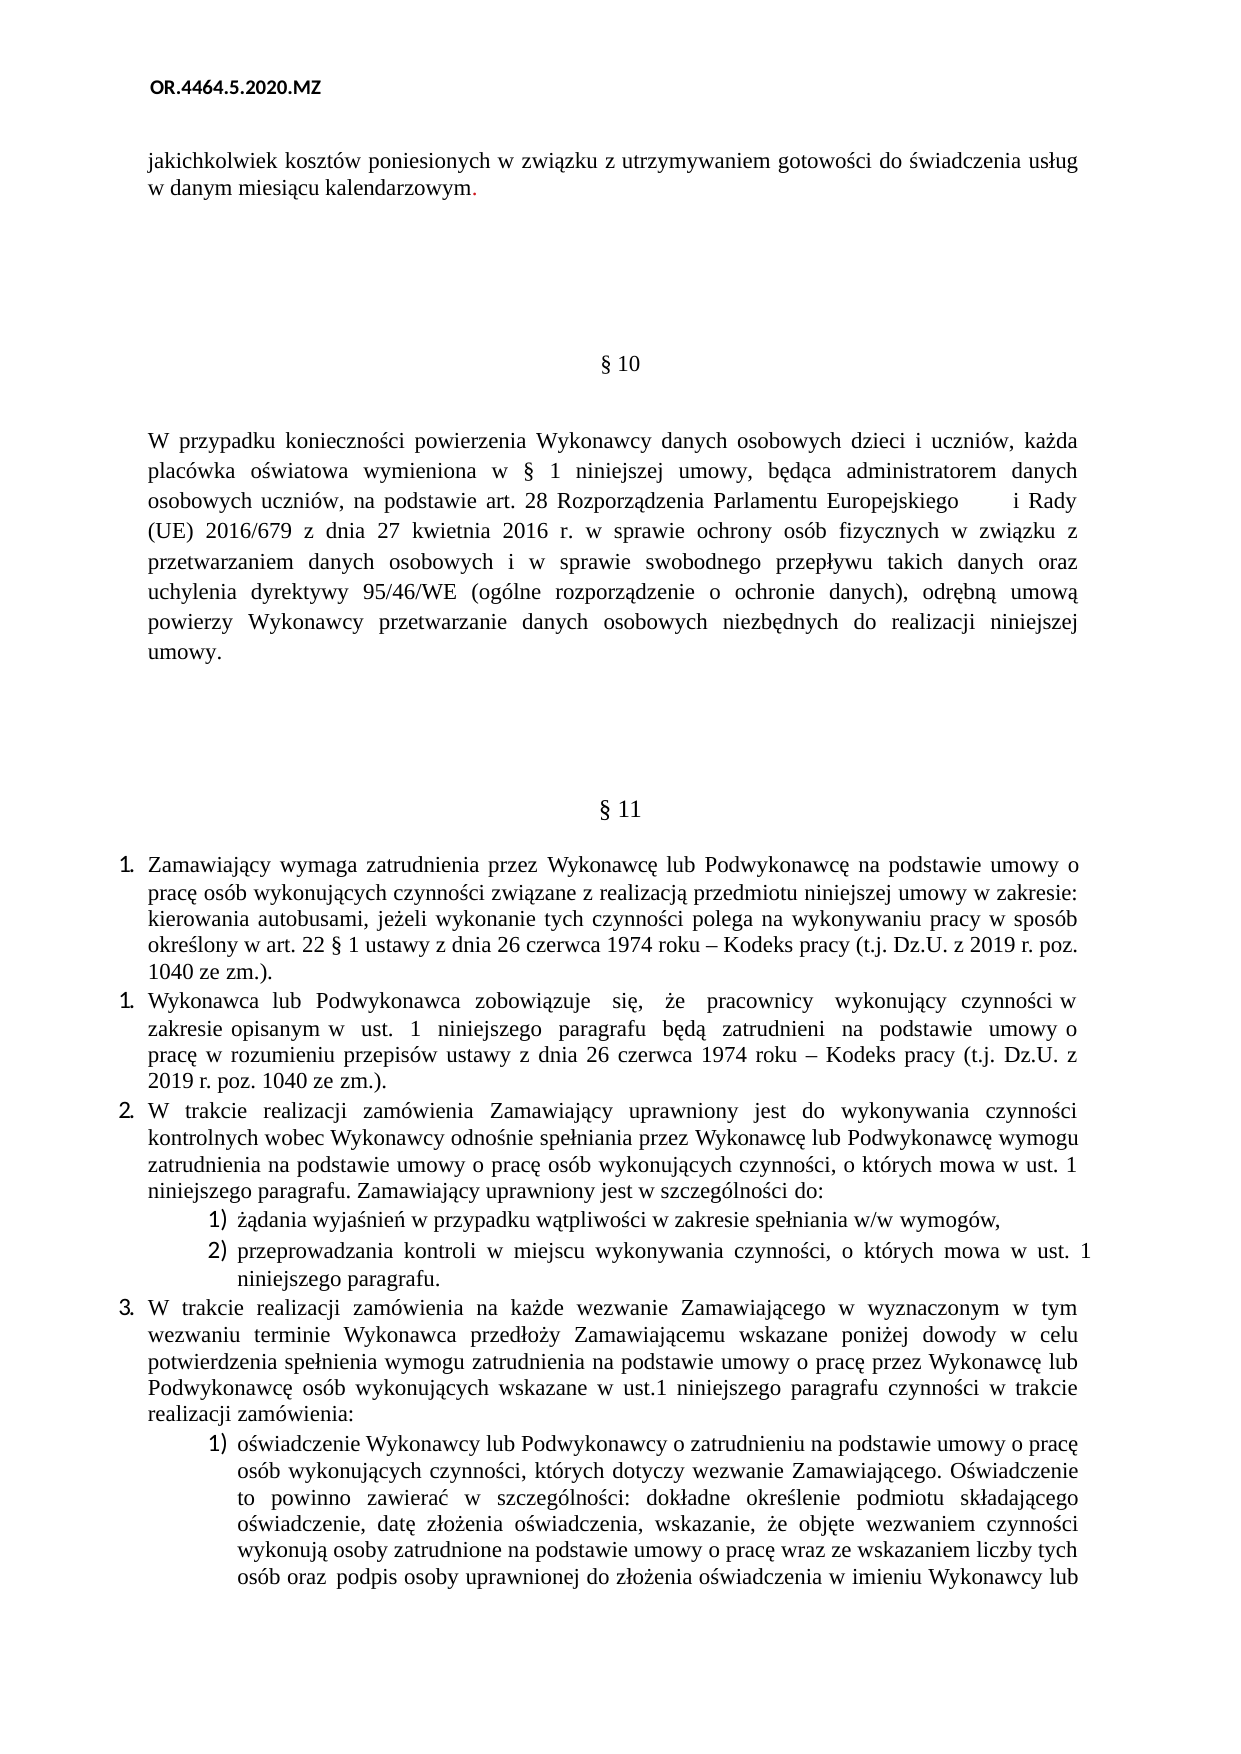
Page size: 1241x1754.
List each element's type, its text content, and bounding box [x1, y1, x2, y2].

list przeprowadzania kontroli w miejscu wykonywania czynności, o których mowa w ust. 1 niniejszego paragrafu. [207, 1234, 1093, 1291]
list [207, 1427, 1079, 1589]
text § 11 [148, 794, 1093, 823]
text § 10 [148, 349, 1093, 377]
list W trakcie realizacji zamówienia Zamawiający uprawniony jest do wykonywania czynności kontrolnych wobec Wykonawcy odnośnie spełniania przez Wykonawcę lub Podwykonawcę wymogu zatrudnienia na podstawie umowy o pracę osób wykonujących czynności, o których mowa w ust. 1 niniejszego paragrafu. Zamawiający uprawniony jest w szczególności do: [118, 1094, 1079, 1203]
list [118, 148, 1078, 200]
text W przypadku konieczności powierzenia Wykonawcy danych osobowych dzieci i uczniów, każda placówka oświatowa wymieniona w § 1 niniejszej umowy, będąca administratorem danych osobowych uczniów, na podstawie art. 28 Rozporządzenia Parlamentu Europejskiego i Rady (UE) 2016/679 z dnia 27 kwietnia 2016 r. w sprawie ochrony osób fizycznych w związku z przetwarzaniem danych osobowych i w sprawie swobodnego przepływu takich danych oraz uchylenia dyrektywy 95/46/WE (ogólne rozporządzenie o ochronie danych), odrębną umową powierzy Wykonawcy przetwarzanie danych osobowych niezbędnych do realizacji niniejszej umowy. [148, 427, 1079, 665]
list żądania wyjaśnień w przypadku wątpliwości w zakresie spełniania w/w wymogów, [207, 1203, 1093, 1234]
list Wykonawca lub Podwykonawca zobowiązuje się, że pracownicy wykonujący czynności w zakresie opisanym w ust. 1 niniejszego paragrafu będą zatrudnieni na podstawie umowy o pracę w rozumieniu przepisów ustawy z dnia 26 czerwca 1974 roku – Kodeks pracy (t.j. Dz.U. z 2019 r. poz. 1040 ze zm.). [118, 984, 1079, 1094]
list Zamawiający wymaga zatrudnienia przez Wykonawcę lub Podwykonawcę na podstawie umowy o pracę osób wykonujących czynności związane z realizacją przedmiotu niniejszej umowy w zakresie: kierowania autobusami, jeżeli wykonanie tych czynności polega na wykonywaniu pracy w sposób określony w art. 22 § 1 ustawy z dnia 26 czerwca 1974 roku – Kodeks pracy (t.j. Dz.U. z 2019 r. poz. 1040 ze zm.). [118, 848, 1079, 984]
list W trakcie realizacji zamówienia na każde wezwanie Zamawiającego w wyznaczonym w tym wezwaniu terminie Wykonawca przedłoży Zamawiającemu wskazane poniżej dowody w celu potwierdzenia spełnienia wymogu zatrudnienia na podstawie umowy o pracę przez Wykonawcę lub Podwykonawcę osób wykonujących wskazane w ust.1 niniejszego paragrafu czynności w trakcie realizacji zamówienia: [118, 1291, 1079, 1427]
